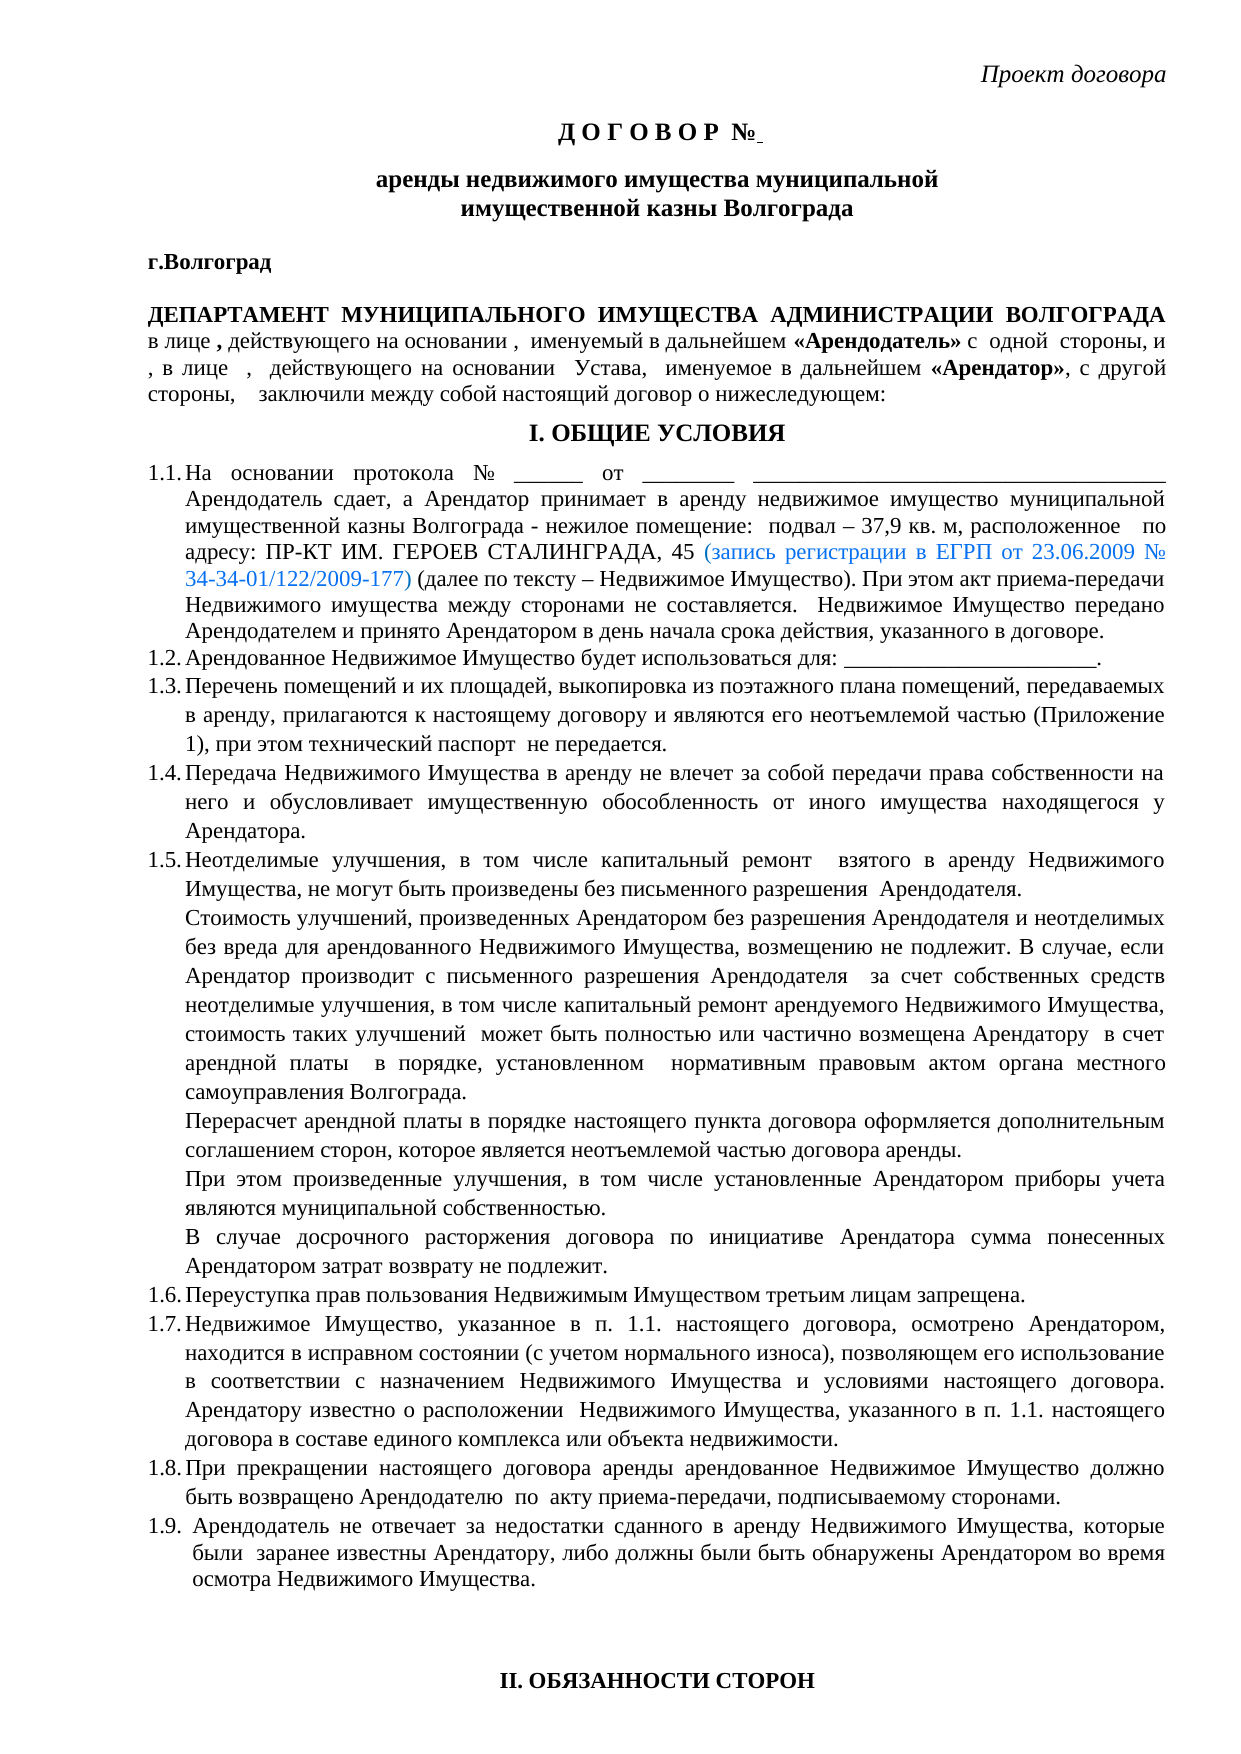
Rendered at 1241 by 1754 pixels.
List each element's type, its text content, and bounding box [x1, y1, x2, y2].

text II. ОБЯЗАННОСТИ СТОРОН [148, 1667, 1166, 1693]
list На основании протокола № ______ от ________ ____________________________________ Арендодатель сдает, а Арендатор принимает в аренду недвижимое имущество муниципальной имущественной казны Волгограда - нежилое помещение: подвал – 37,9 кв. м, расположенное по адресу: ПР-КТ ИМ. ГЕРОЕВ СТАЛИНГРАДА, 45 (запись регистрации в ЕГРП от 23.06.2009 № 34-34-01/122/2009-177) (далее по тексту – Недвижимое Имущество). При этом акт приема-передачи Недвижимого имущества между сторонами не составляется. Недвижимое Имущество передано Арендодателем и принято Арендатором в день начала срока действия, указанного в договоре. [148, 459, 1166, 644]
text Д О Г О В О Р № [148, 117, 1166, 145]
text аренды недвижимого имущества муниципальной [148, 164, 1166, 193]
text г.Волгоград [148, 248, 1166, 275]
list Недвижимое Имущество, указанное в п. 1.1. настоящего договора, осмотрено Арендатором, находится в исправном состоянии (с учетом нормального износа), позволяющем его использование в соответствии с назначением Недвижимого Имущества и условиями настоящего договора. Арендатору известно о расположении Недвижимого Имущества, указанного в п. 1.1. настоящего договора в составе единого комплекса или объекта недвижимости. [147, 1310, 1166, 1452]
list Перечень помещений и их площадей, выкопировка из поэтажного плана помещений, передаваемых в аренду, прилагаются к настоящему договору и являются его неотъемлемой частью (Приложение 1), при этом технический паспорт не передается. [147, 673, 1166, 757]
list При прекращении настоящего договора аренды арендованное Недвижимое Имущество должно быть возвращено Арендодателю по акту приема-передачи, подписываемому сторонами. [148, 1454, 1166, 1510]
text Перерасчет арендной платы в порядке настоящего пункта договора оформляется дополнительным соглашением сторон, которое является неотъемлемой частью договора аренды. [185, 1107, 1166, 1162]
list Арендованное Недвижимое Имущество будет использоваться для: ______________________. [147, 644, 1166, 670]
text 1.9. Арендодатель не отвечает за недостатки сданного в аренду Недвижимого Имущества, которые были заранее известны Арендатору, либо должны были быть обнаружены Арендатором во время осмотра Недвижимого Имущества. [148, 1512, 1166, 1591]
text I. ОБЩИЕ УСЛОВИЯ [148, 418, 1166, 447]
text Проект договора [148, 59, 1166, 88]
list Переуступка прав пользования Недвижимым Имуществом третьим лицам запрещена. [148, 1281, 1166, 1307]
text Стоимость улучшений, произведенных Арендатором без разрешения Арендодателя и неотделимых без вреда для арендованного Недвижимого Имущества, возмещению не подлежит. В случае, если Арендатор производит с письменного разрешения Арендодателя за счет собственных средств неотделимые улучшения, в том числе капитальный ремонт арендуемого Недвижимого Имущества, стоимость таких улучшений может быть полностью или частично возмещена Арендатору в счет арендной платы в порядке, установленном нормативным правовым актом органа местного самоуправления Волгограда. [185, 904, 1166, 1104]
list Неотделимые улучшения, в том числе капитальный ремонт взятого в аренду Недвижимого Имущества, не могут быть произведены без письменного разрешения Арендодателя. [147, 846, 1166, 902]
text ДЕПАРТАМЕНТ МУНИЦИПАЛЬНОГО ИМУЩЕСТВА АДМИНИСТРАЦИИ ВОЛГОГРАДА в лице , действующего на основании , именуемый в дальнейшем «Арендодатель» с одной стороны, и , в лице , действующего на основании Устава, именуемое в дальнейшем «Арендатор», с другой стороны, заключили между собой настоящий договор о нижеследующем: [148, 301, 1166, 406]
list Передача Недвижимого Имущества в аренду не влечет за собой передачи права собственности на него и обусловливает имущественную обособленность от иного имущества находящегося у Арендатора. [147, 759, 1166, 844]
text В случае досрочного расторжения договора по инициативе Арендатора сумма понесенных Арендатором затрат возврату не подлежит. [185, 1223, 1166, 1278]
text имущественной казны Волгограда [148, 193, 1166, 222]
text При этом произведенные улучшения, в том числе установленные Арендатором приборы учета являются муниципальной собственностью. [185, 1165, 1166, 1220]
